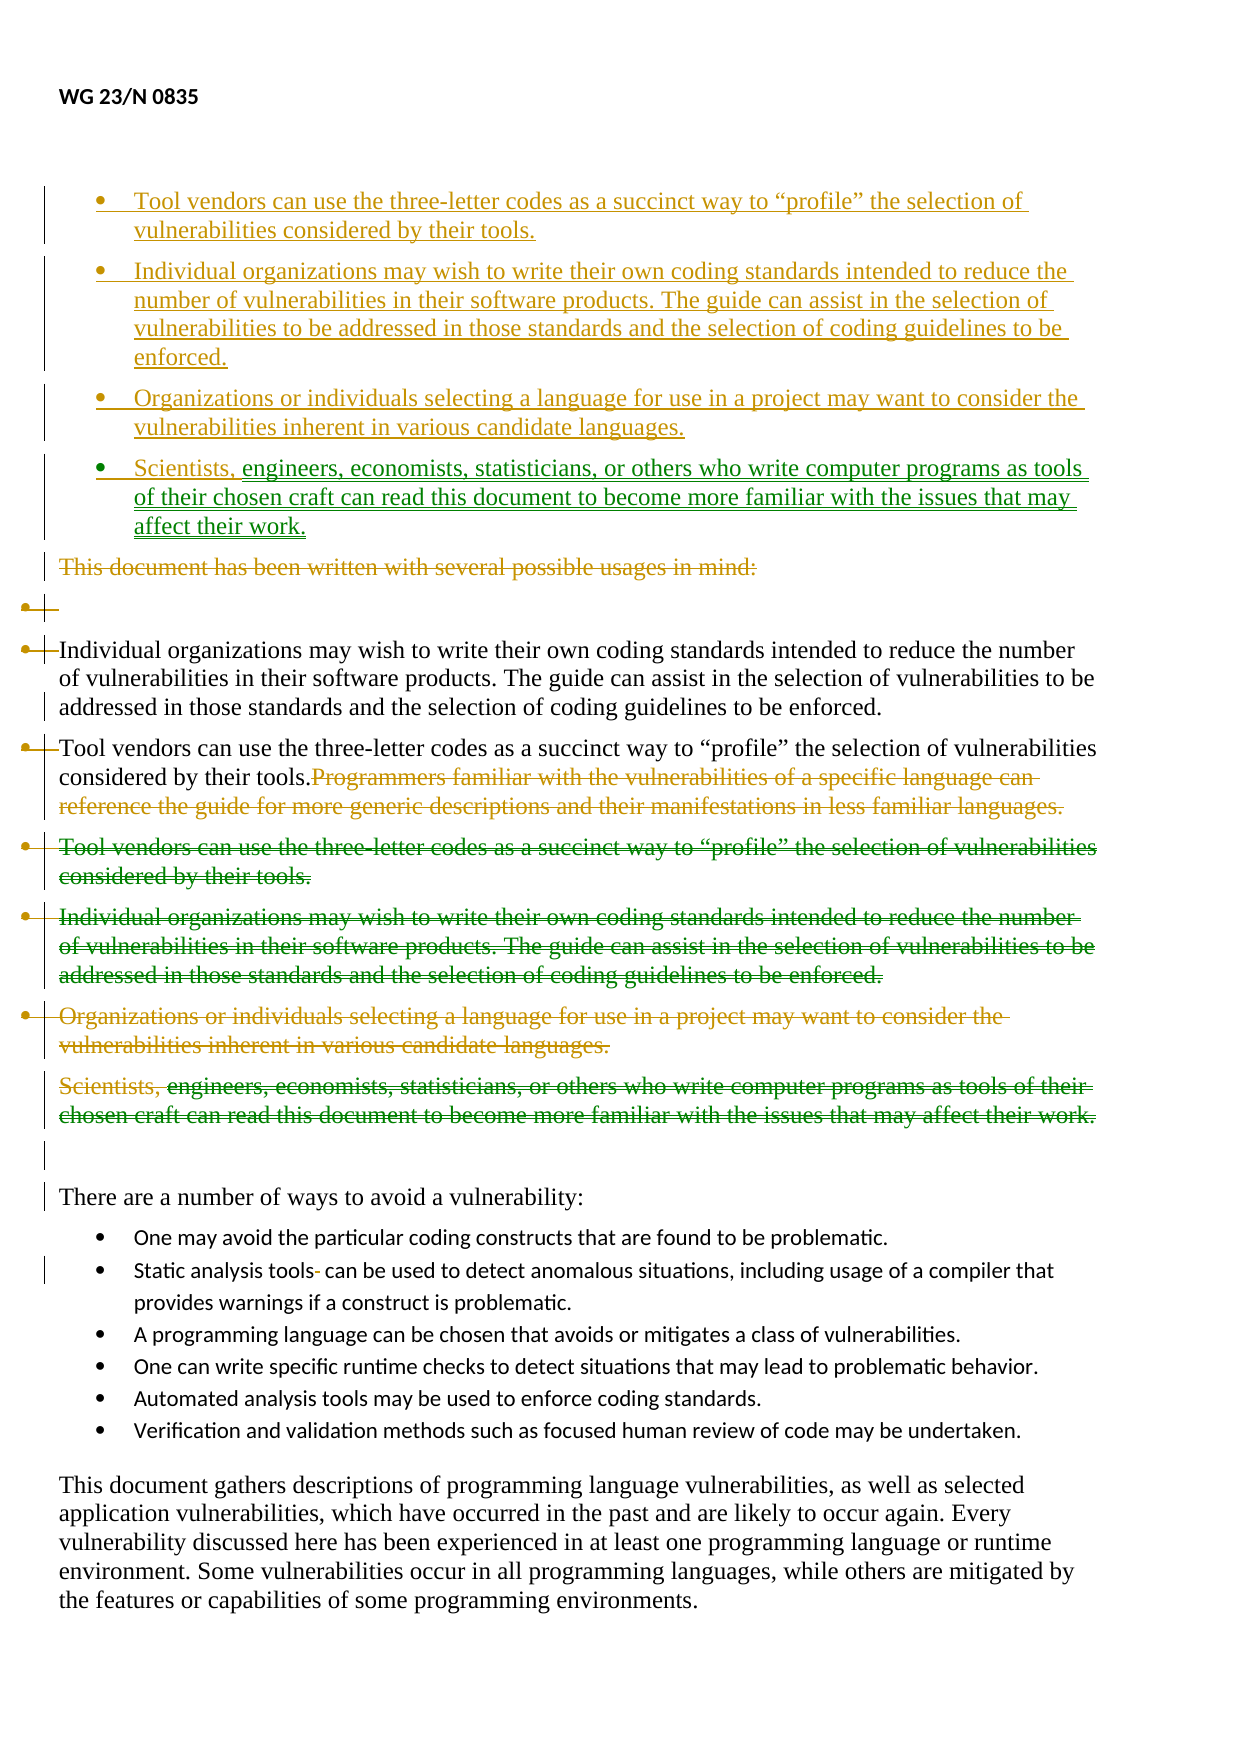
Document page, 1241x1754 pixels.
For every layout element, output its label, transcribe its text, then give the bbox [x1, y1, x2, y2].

list Static analysis tools can be used to detect anomalous situations, including usage of a compiler that provides warnings if a construct is problematic. [96, 1256, 1099, 1316]
list Verification and validation methods such as focused human review of code may be undertaken. [96, 1417, 1099, 1445]
list A programming language can be chosen that avoids or mitigates a class of vulnerabilities. [96, 1320, 1099, 1348]
list Automated analysis tools may be used to enforce coding standards. [96, 1384, 1099, 1412]
text This document gathers descriptions of programming language vulnerabilities, as well as selected application vulnerabilities, which have occurred in the past and are likely to occur again. Every vulnerability discussed here has been experienced in at least one programming language or runtime environment. Some vulnerabilities occur in all programming languages, while others are mitigated by the features or capabilities of some programming environments. [58, 1470, 1099, 1613]
text There are a number of ways to avoid a vulnerability: [58, 1182, 1099, 1211]
list One may avoid the particular coding constructs that are found to be problematic. [96, 1223, 1099, 1252]
list One can write specific runtime checks to detect situations that may lead to problematic behavior. [96, 1352, 1099, 1380]
